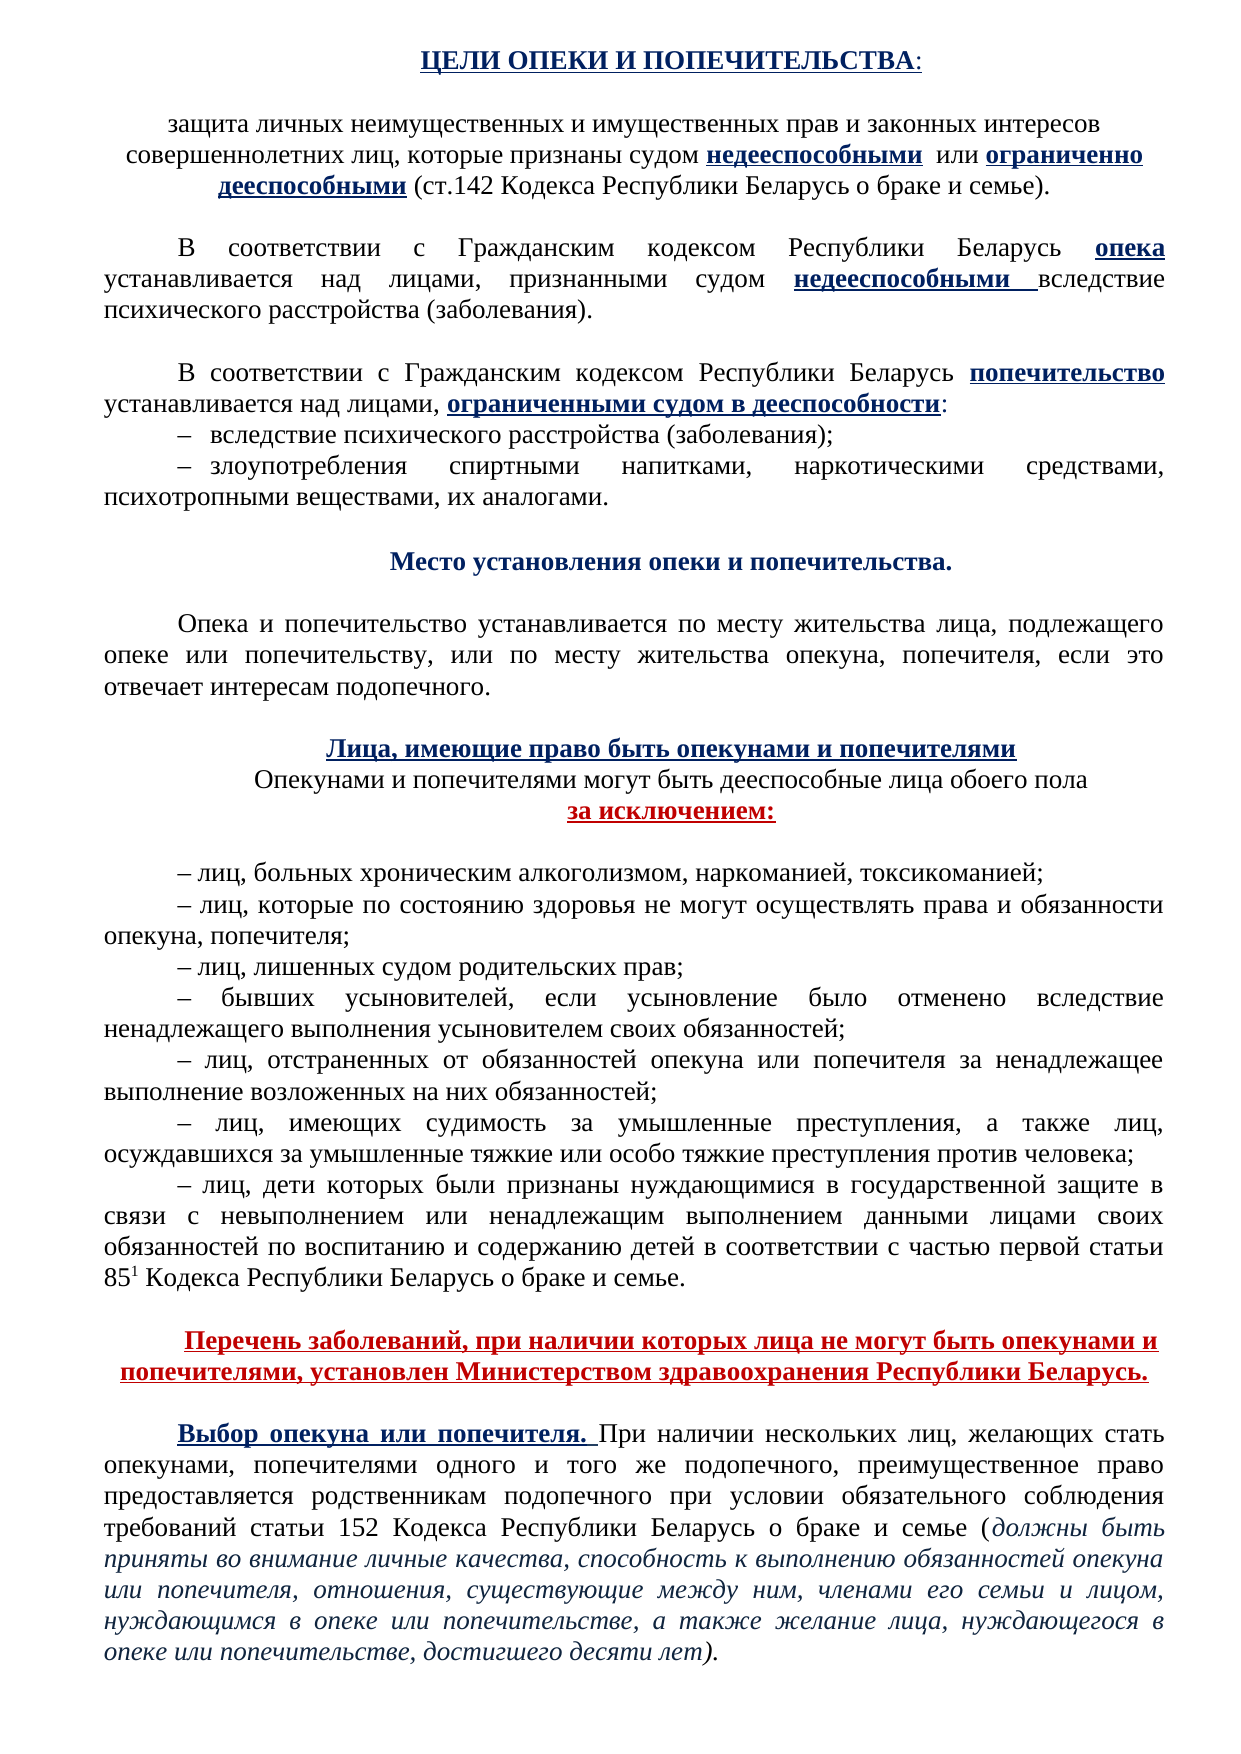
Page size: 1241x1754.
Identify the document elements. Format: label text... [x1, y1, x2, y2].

text Опекунами и попечителями могут быть дееспособные лица обоего пола [103, 763, 1165, 794]
list вследствие психического расстройства (заболевания); [103, 418, 1165, 449]
text защита личных неимущественных и имущественных прав и законных интересов совершеннолетних лиц, которые признаны судом недееспособными или ограниченно дееспособными (ст.142 Кодекса Республики Беларусь о браке и семье). [103, 107, 1165, 200]
text Лица, имеющие право быть опекунами и попечителями [103, 732, 1165, 763]
text за исключением: [103, 794, 1165, 825]
text Выбор опекуна или попечителя. При наличии нескольких лиц, желающих стать опекунами, попечителями одного и того же подопечного, преимущественное право предоставляется родственникам подопечного при условии обязательного соблюдения требований статьи 152 Кодекса Республики Беларусь о браке и семье (должны быть приняты во внимание личные качества, способность к выполнению обязанностей опекуна или попечителя, отношения, существующие между ним, членами его семьи и лицом, нуждающимся в опеке или попечительстве, а также желание лица, нуждающегося в опеке или попечительстве, достигшего десяти лет). [103, 1417, 1165, 1666]
text В соответствии с Гражданским кодексом Республики Беларусь опека устанавливается над лицами, признанными судом недееспособными вследствие психического расстройства (заболевания). [103, 231, 1165, 325]
list злоупотребления спиртными напитками, наркотическими средствами, психотропными веществами, их аналогами. [103, 449, 1165, 512]
text – лиц, имеющих судимость за умышленные преступления, а также лиц, осуждавшихся за умышленные тяжкие или особо тяжкие преступления против человека; [103, 1106, 1165, 1168]
text Место установления опеки и попечительства. [103, 545, 1165, 576]
text – лиц, лишенных судом родительских прав; [103, 950, 1165, 981]
text – лиц, дети которых были признаны нуждающимися в государственной защите в связи с невыполнением или ненадлежащим выполнением данными лицами своих обязанностей по воспитанию и содержанию детей в соответствии с частью первой статьи 851 Кодекса Республики Беларусь о браке и семье. [103, 1168, 1165, 1293]
text – бывших усыновителей, если усыновление было отменено вследствие ненадлежащего выполнения усыновителем своих обязанностей; [103, 981, 1165, 1043]
text – лиц, больных хроническим алкоголизмом, наркоманией, токсикоманией; [103, 857, 1165, 888]
text Опека и попечительство устанавливается по месту жительства лица, подлежащего опеке или попечительству, или по месту жительства опекуна, попечителя, если это отвечает интересам подопечного. [103, 607, 1165, 701]
text ЦЕЛИ ОПЕКИ И ПОПЕЧИТЕЛЬСТВА: [103, 44, 1165, 76]
text В соответствии с Гражданским кодексом Республики Беларусь попечительство устанавливается над лицами, ограниченными судом в дееспособности: [103, 356, 1165, 418]
text – лиц, отстраненных от обязанностей опекуна или попечителя за ненадлежащее выполнение возложенных на них обязанностей; [103, 1043, 1165, 1106]
text Перечень заболеваний, при наличии которых лица не могут быть опекунами и попечителями, установлен Министерством здравоохранения Республики Беларусь. [103, 1324, 1165, 1386]
text – лиц, которые по состоянию здоровья не могут осуществлять права и обязанности опекуна, попечителя; [103, 888, 1165, 950]
